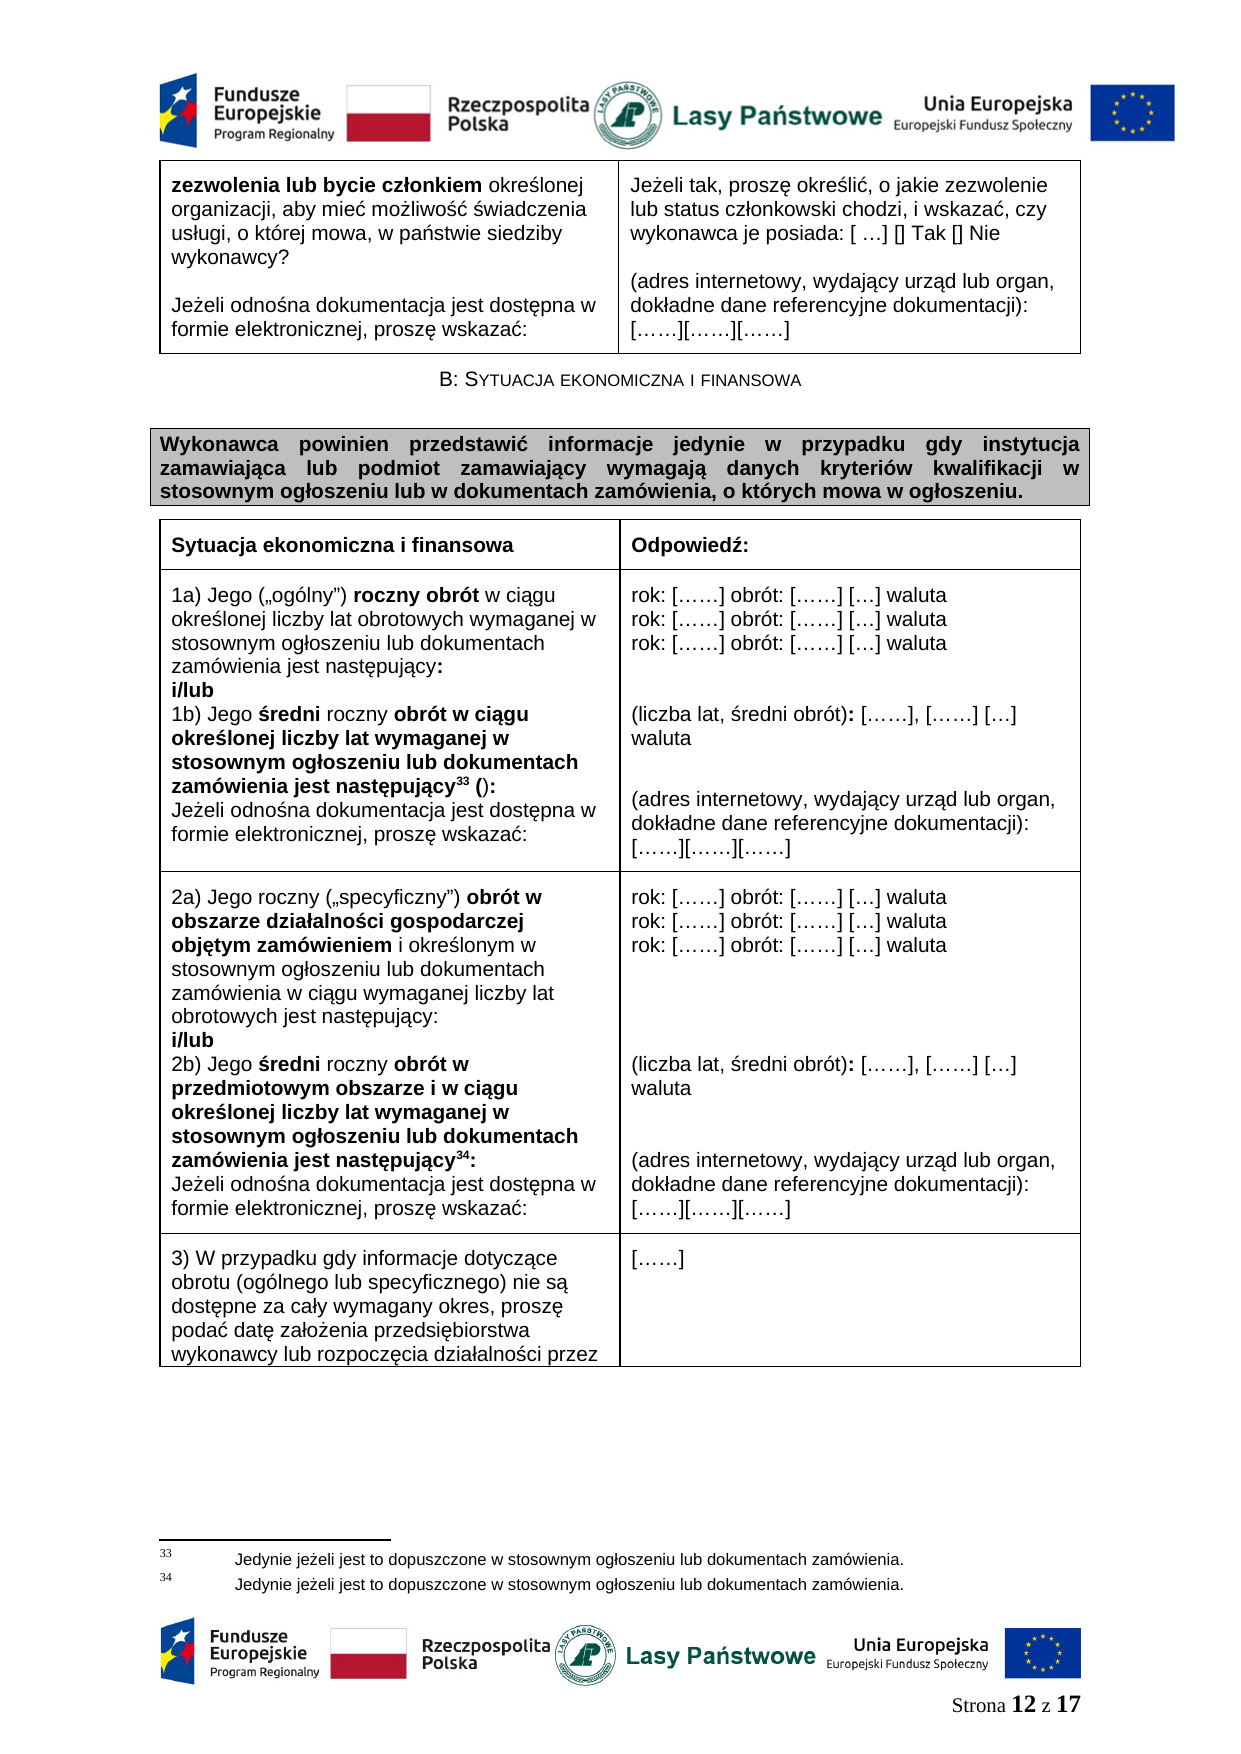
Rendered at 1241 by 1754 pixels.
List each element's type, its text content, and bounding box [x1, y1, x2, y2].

table_cell 1a) Jego („ogólny”) roczny obrót w ciągu określonej liczby lat obrotowych wymaganej w stosownym ogłoszeniu lub dokumentach zamówienia jest następujący: i/lub 1b) Jego średni roczny obrót w ciągu określonej liczby lat wymaganej w stosownym ogłoszeniu lub dokumentach zamówienia jest następujący (): Jeżeli odnośna dokumentacja jest dostępna w formie elektronicznej, proszę wskazać: [161, 570, 619, 871]
text Wykonawca powinien przedstawić informacje jedynie w przypadku gdy instytucja zamawiająca lub podmiot zamawiający wymagają danych kryteriów kwalifikacji w stosownym ogłoszeniu lub w dokumentach zamówienia, o których mowa w ogłoszeniu. [151, 429, 1089, 505]
text B: Sytuacja ekonomiczna i finansowa [159, 367, 1081, 391]
table_cell 2a) Jego roczny („specyficzny”) obrót w obszarze działalności gospodarczej objętym zamówieniem i określonym w stosownym ogłoszeniu lub dokumentach zamówienia w ciągu wymaganej liczby lat obrotowych jest następujący: i/lub 2b) Jego średni roczny obrót w przedmiotowym obszarze i w ciągu określonej liczby lat wymaganej w stosownym ogłoszeniu lub dokumentach zamówienia jest następujący: Jeżeli odnośna dokumentacja jest dostępna w formie elektronicznej, proszę wskazać: [161, 872, 619, 1232]
table_header Sytuacja ekonomiczna i finansowa [161, 520, 619, 569]
table_cell [……] [621, 1234, 1080, 1366]
table_header Odpowiedź: [621, 520, 1080, 569]
table_cell rok: [……] obrót: [……] […] waluta rok: [……] obrót: [……] […] waluta rok: [……] obrót: [……] […] waluta (liczba lat, średni obrót): [……], [……] […] waluta (adres internetowy, wydający urząd lub organ, dokładne dane referencyjne dokumentacji): [……][……][……] [621, 570, 1080, 871]
table_cell rok: [……] obrót: [……] […] waluta rok: [……] obrót: [……] […] waluta rok: [……] obrót: [……] […] waluta (liczba lat, średni obrót): [……], [……] […] waluta (adres internetowy, wydający urząd lub organ, dokładne dane referencyjne dokumentacji): [……][……][……] [621, 872, 1080, 1232]
picture [160, 1617, 1081, 1689]
picture [159, 73, 1175, 153]
